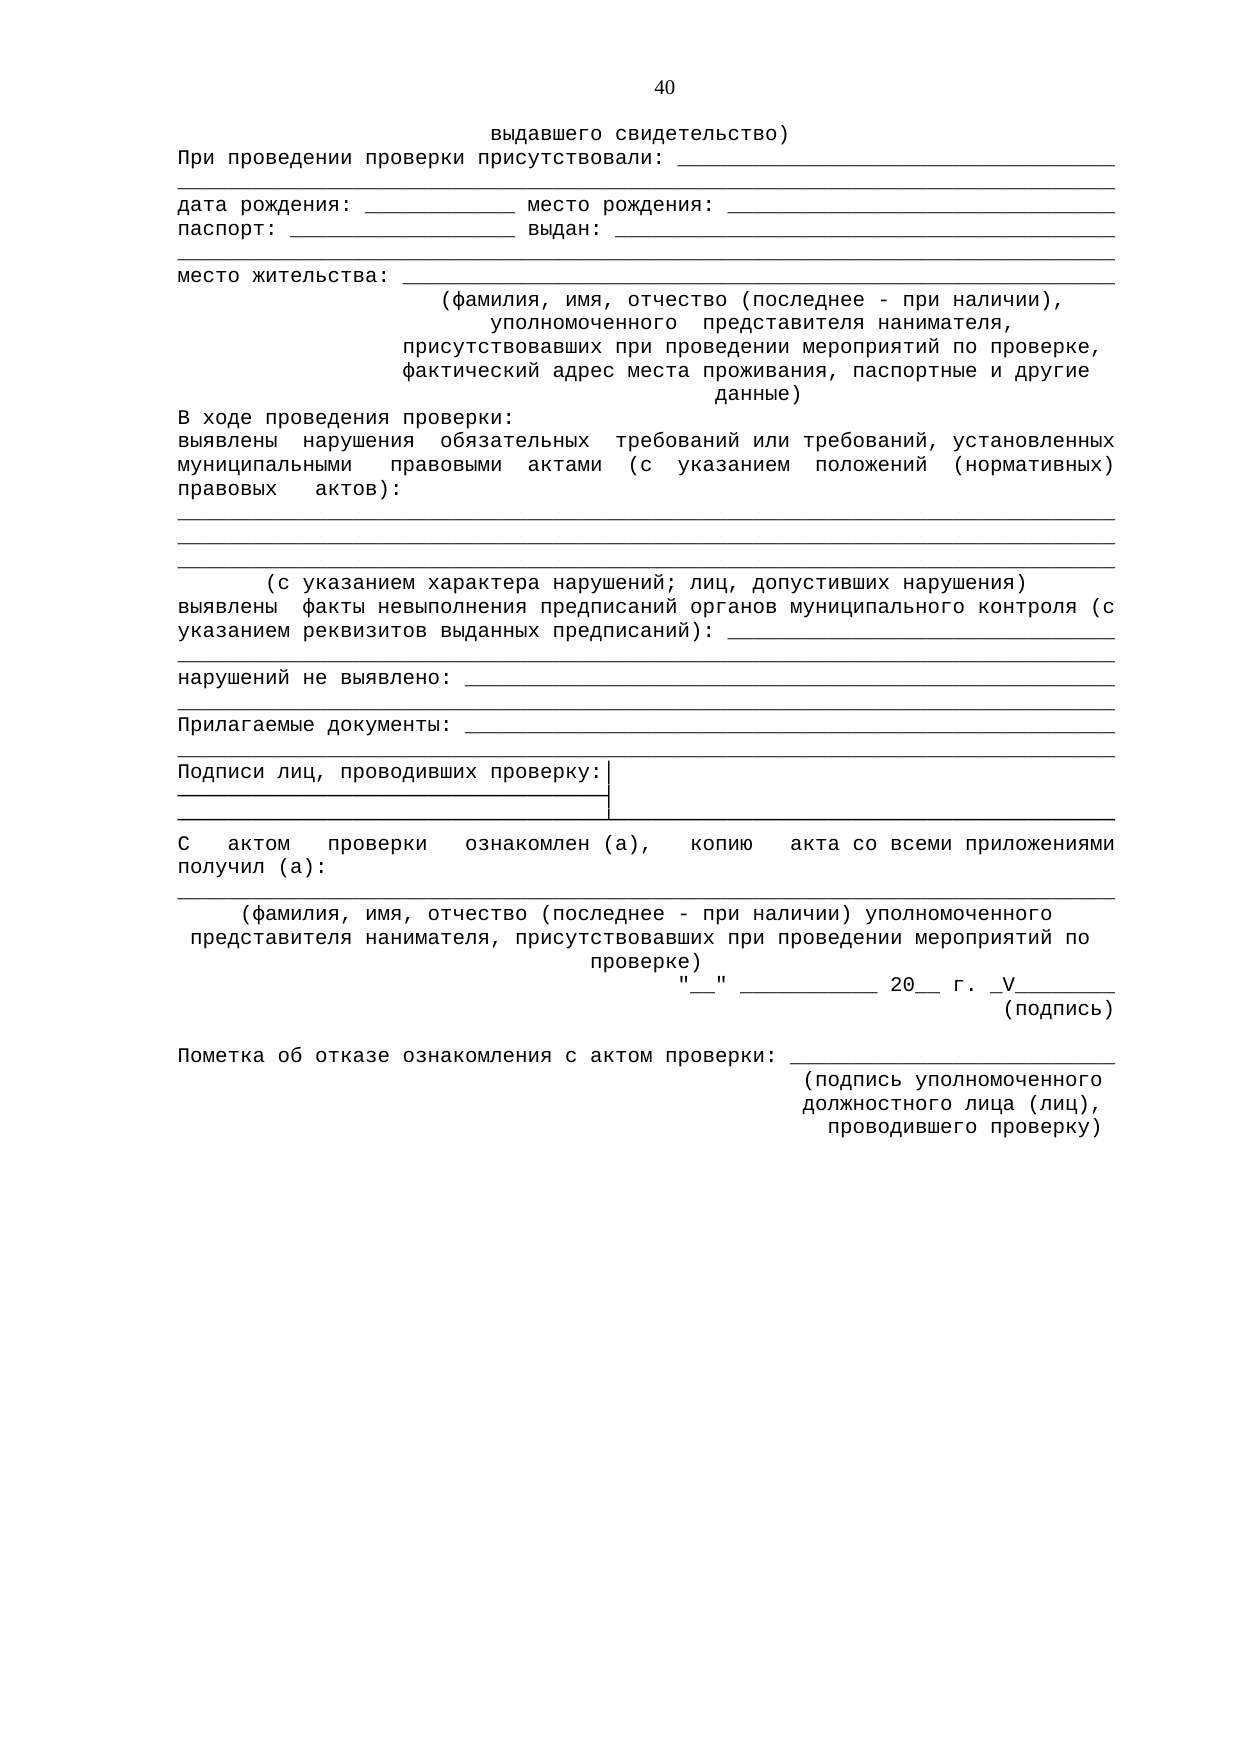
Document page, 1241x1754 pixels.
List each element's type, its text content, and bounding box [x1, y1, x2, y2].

text проводившего проверку) [177, 1116, 1152, 1140]
text представителя нанимателя, присутствовавших при проведении мероприятий по [177, 927, 1152, 951]
text получил (а): [177, 856, 1152, 880]
text присутствовавших при проведении мероприятий по проверке, [177, 336, 1152, 359]
text муниципальными правовыми актами (с указанием положений (нормативных) [177, 454, 1152, 478]
text ___________________________________________________________________________ [177, 241, 1152, 265]
text Прилагаемые документы: ____________________________________________________ [177, 714, 1152, 738]
text выявлены факты невыполнения предписаний органов муниципального контроля (с [177, 596, 1152, 620]
text паспорт: __________________ выдан: ________________________________________ [177, 218, 1152, 241]
text С актом проверки ознакомлен (а), копию акта со всеми приложениями [177, 832, 1152, 856]
text проверке) [177, 951, 1152, 974]
text выявлены нарушения обязательных требований или требований, установленных [177, 431, 1152, 454]
text В ходе проведения проверки: [177, 407, 1152, 431]
text Пометка об отказе ознакомления с актом проверки: __________________________ [177, 1045, 1152, 1069]
text уполномоченного представителя нанимателя, [177, 312, 1152, 336]
text дата рождения: ____________ место рождения: _______________________________ [177, 194, 1152, 218]
text указанием реквизитов выданных предписаний): _______________________________ [177, 620, 1152, 643]
text "__" ___________ 20__ г. _V________ [177, 974, 1152, 998]
text ___________________________________________________________________________ [177, 525, 1152, 549]
text нарушений не выявлено: ____________________________________________________ [177, 667, 1152, 691]
text ──────────────────────────────────┤ [177, 785, 1152, 809]
text Подписи лиц, проводивших проверку:│ [177, 762, 1152, 785]
text (фамилия, имя, отчество (последнее - при наличии) уполномоченного [177, 903, 1152, 927]
text место жительства: _________________________________________________________ [177, 265, 1152, 289]
text ___________________________________________________________________________ [177, 549, 1152, 572]
text данные) [177, 383, 1152, 407]
text фактический адрес места проживания, паспортные и другие [177, 359, 1152, 383]
text ___________________________________________________________________________ [177, 501, 1152, 525]
text ___________________________________________________________________________ [177, 643, 1152, 667]
text (фамилия, имя, отчество (последнее - при наличии), [177, 289, 1152, 312]
text правовых актов): [177, 478, 1152, 501]
text ──────────────────────────────────┴──────────────────────────────────────── [177, 809, 1152, 832]
text (подпись) [177, 998, 1152, 1022]
text При проведении проверки присутствовали: ___________________________________ [177, 147, 1152, 170]
text ___________________________________________________________________________ [177, 738, 1152, 762]
text ___________________________________________________________________________ [177, 691, 1152, 714]
text (подпись уполномоченного [177, 1069, 1152, 1093]
text ___________________________________________________________________________ [177, 170, 1152, 194]
text должностного лица (лиц), [177, 1093, 1152, 1116]
text (с указанием характера нарушений; лиц, допустивших нарушения) [177, 572, 1152, 596]
text ___________________________________________________________________________ [177, 880, 1152, 903]
text выдавшего свидетельство) [177, 123, 1152, 147]
